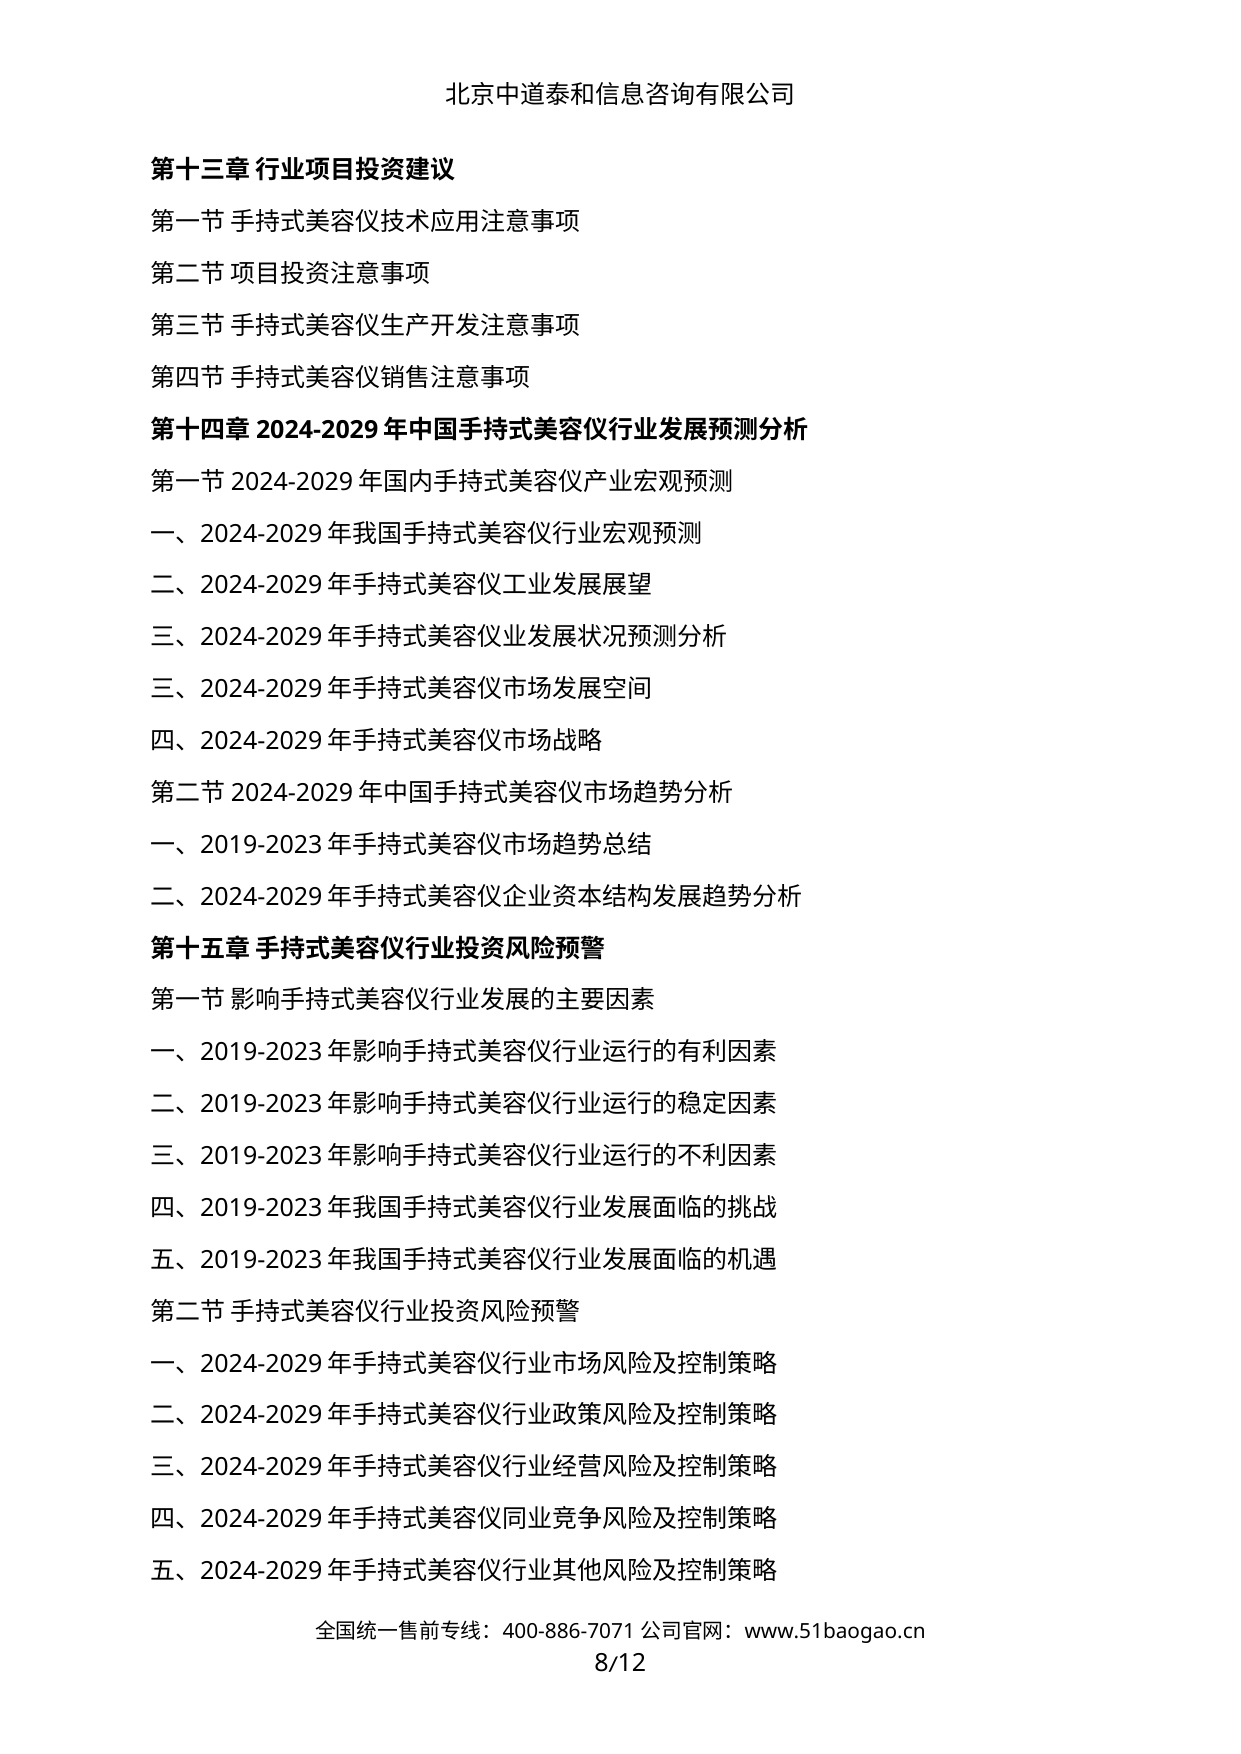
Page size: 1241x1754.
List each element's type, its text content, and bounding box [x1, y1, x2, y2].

text 五、2024-2029年手持式美容仪行业其他风险及控制策略 [150, 1551, 1090, 1587]
text 第一节 影响手持式美容仪行业发展的主要因素 [150, 980, 1090, 1016]
text 二、2024-2029年手持式美容仪行业政策风险及控制策略 [150, 1395, 1090, 1431]
text 四、2024-2029年手持式美容仪市场战略 [150, 721, 1090, 757]
text 第一节 2024-2029年国内手持式美容仪产业宏观预测 [150, 461, 1090, 497]
text 第十四章 2024-2029年中国手持式美容仪行业发展预测分析 [150, 409, 1090, 446]
text 四、2019-2023年我国手持式美容仪行业发展面临的挑战 [150, 1187, 1090, 1224]
text 一、2024-2029年手持式美容仪行业市场风险及控制策略 [150, 1343, 1090, 1379]
text 第三节 手持式美容仪生产开发注意事项 [150, 306, 1090, 342]
text 第一节 手持式美容仪技术应用注意事项 [150, 202, 1090, 238]
text 第十三章 行业项目投资建议 [150, 150, 1090, 186]
text 二、2019-2023年影响手持式美容仪行业运行的稳定因素 [150, 1084, 1090, 1120]
text 三、2024-2029年手持式美容仪市场发展空间 [150, 669, 1090, 705]
text 第二节 项目投资注意事项 [150, 254, 1090, 290]
text 三、2019-2023年影响手持式美容仪行业运行的不利因素 [150, 1136, 1090, 1172]
text 第二节 手持式美容仪行业投资风险预警 [150, 1291, 1090, 1327]
text 二、2024-2029年手持式美容仪企业资本结构发展趋势分析 [150, 876, 1090, 912]
text 一、2019-2023年影响手持式美容仪行业运行的有利因素 [150, 1032, 1090, 1068]
text 二、2024-2029年手持式美容仪工业发展展望 [150, 565, 1090, 601]
text 一、2019-2023年手持式美容仪市场趋势总结 [150, 824, 1090, 861]
text 第二节 2024-2029年中国手持式美容仪市场趋势分析 [150, 772, 1090, 809]
text 五、2019-2023年我国手持式美容仪行业发展面临的机遇 [150, 1239, 1090, 1276]
text 三、2024-2029年手持式美容仪行业经营风险及控制策略 [150, 1447, 1090, 1483]
text 一、2024-2029年我国手持式美容仪行业宏观预测 [150, 513, 1090, 549]
text 第四节 手持式美容仪销售注意事项 [150, 357, 1090, 394]
text 第十五章 手持式美容仪行业投资风险预警 [150, 928, 1090, 964]
text 四、2024-2029年手持式美容仪同业竞争风险及控制策略 [150, 1499, 1090, 1535]
text 三、2024-2029年手持式美容仪业发展状况预测分析 [150, 617, 1090, 653]
